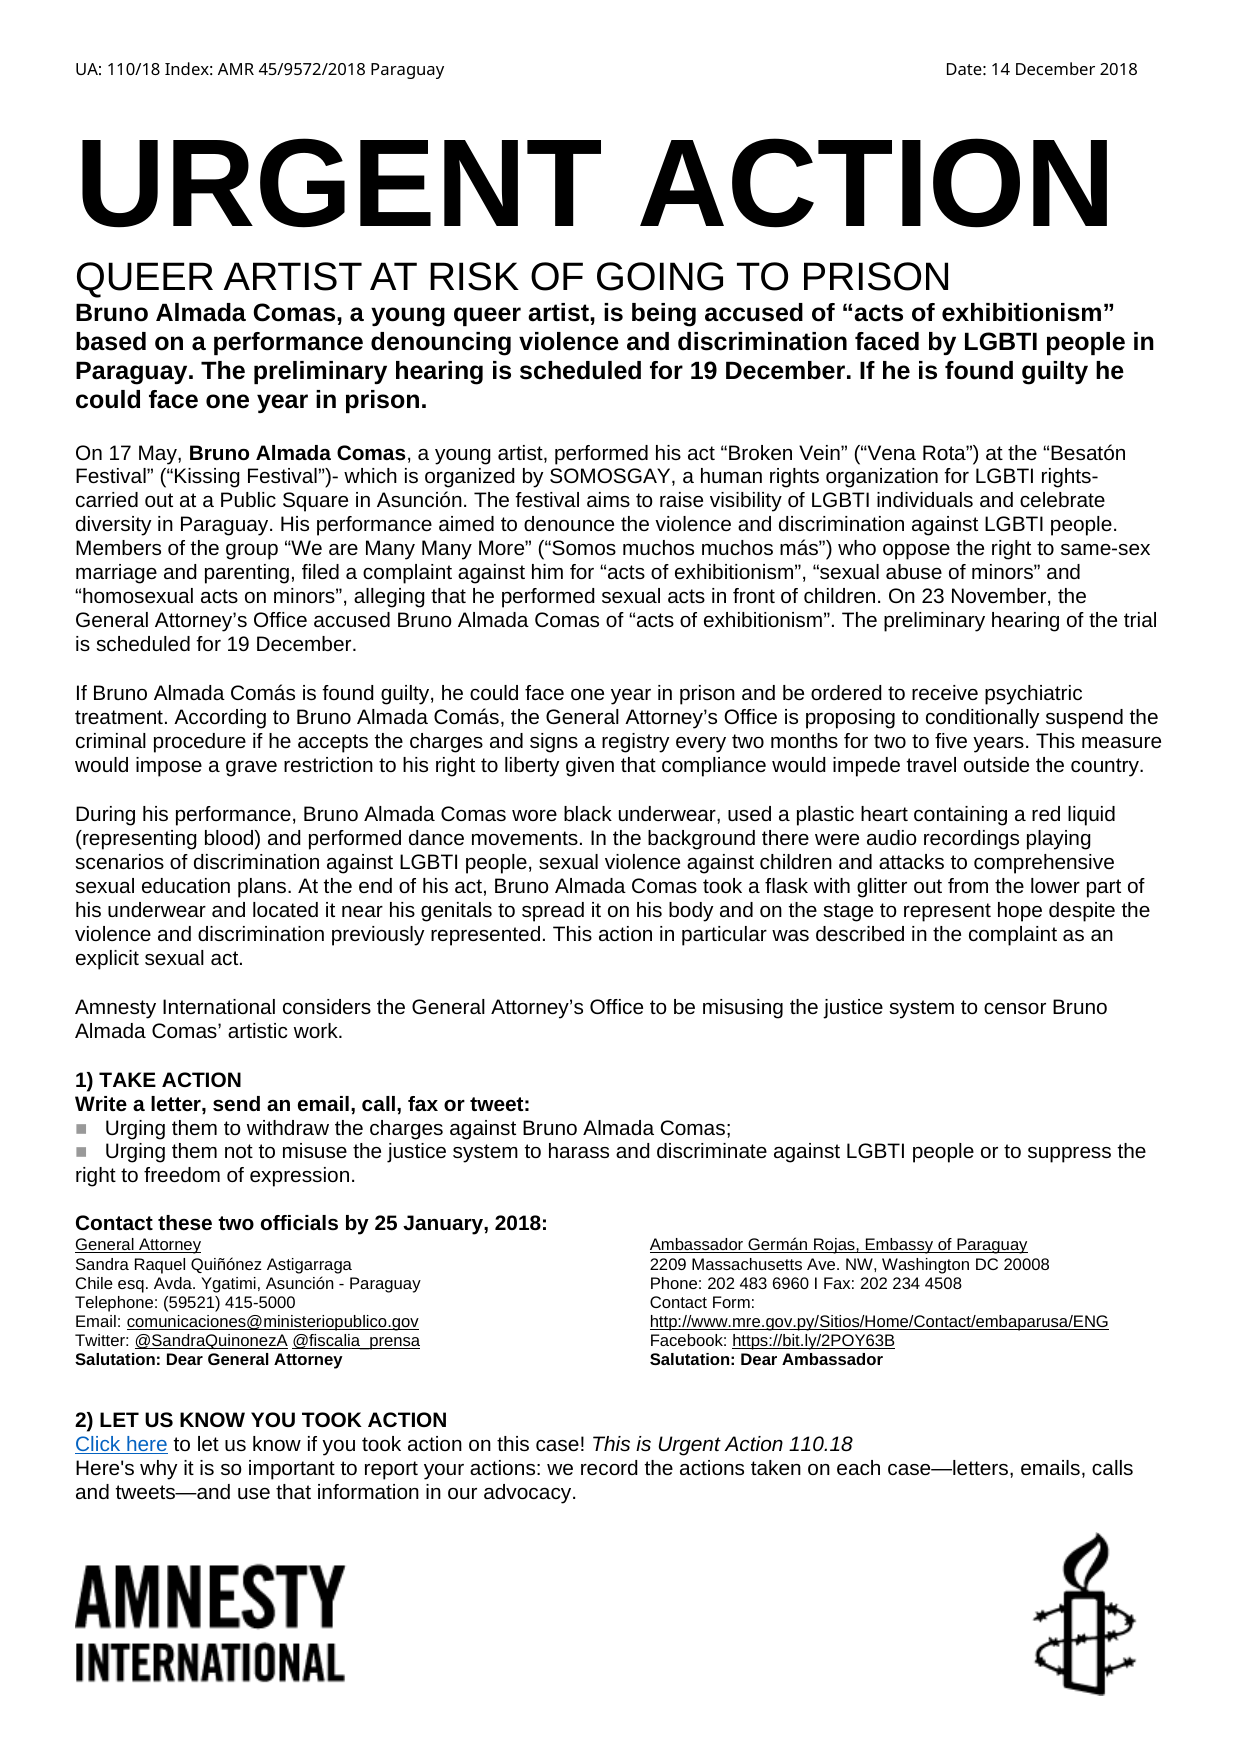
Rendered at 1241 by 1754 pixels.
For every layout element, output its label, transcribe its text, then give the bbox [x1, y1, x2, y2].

text Ambassador Germán Rojas, Embassy of Paraguay [649, 1235, 1165, 1254]
text Salutation: Dear Ambassador [649, 1350, 1165, 1369]
subtitle URGENT ACTION [75, 109, 1165, 253]
text 1) TAKE ACTION [75, 1067, 1165, 1091]
text Chile esq. Avda. Ygatimi, Asunción - Paraguay [75, 1273, 591, 1293]
text Write a letter, send an email, call, fax or tweet: [75, 1091, 1165, 1115]
list Urging them not to misuse the justice system to harass and discriminate against LGBTI people or to suppress the right to freedom of expression. [75, 1139, 1165, 1187]
text Here's why it is so important to report your actions: we record the actions taken on each case—letters, emails, calls and tweets—and use that information in our advocacy. [75, 1456, 1165, 1503]
text If Bruno Almada Comás is found guilty, he could face one year in prison and be ordered to receive psychiatric treatment. According to Bruno Almada Comás, the General Attorney’s Office is proposing to conditionally suspend the criminal procedure if he accepts the charges and signs a registry every two months for two to five years. This measure would impose a grave restriction to his right to liberty given that compliance would impede travel outside the country. [75, 681, 1165, 777]
text On 17 May, Bruno Almada Comas, a young artist, performed his act “Broken Vein” (“Vena Rota”) at the “Besatón Festival” (“Kissing Festival”)- which is organized by SOMOSGAY, a human rights organization for LGBTI rights- carried out at a Public Square in Asunción. The festival aims to raise visibility of LGBTI individuals and celebrate diversity in Paraguay. His performance aimed to denounce the violence and discrimination against LGBTI people. Members of the group “We are Many Many More” (“Somos muchos muchos más”) who oppose the right to same-sex marriage and parenting, filed a complaint against him for “acts of exhibitionism”, “sexual abuse of minors” and “homosexual acts on minors”, alleging that he performed sexual acts in front of children. On 23 November, the General Attorney’s Office accused Bruno Almada Comas of “acts of exhibitionism”. The preliminary hearing of the trial is scheduled for 19 December. [75, 440, 1165, 656]
text 2209 Massachusetts Ave. NW, Washington DC 20008 [649, 1254, 1165, 1273]
text Amnesty International considers the General Attorney’s Office to be misusing the justice system to censor Bruno Almada Comas’ artistic work. [75, 994, 1165, 1042]
text Contact Form: http://www.mre.gov.py/Sitios/Home/Contact/embaparusa/ENG [649, 1293, 1165, 1331]
subtitle Salutation: Dear General Attorney [75, 1350, 591, 1369]
text Twitter: @SandraQuinonezA @fiscalia_prensa [75, 1331, 591, 1350]
text Contact these two officials by 25 January, 2018: [75, 1211, 1165, 1235]
text queer artist AT RISK OF going to prison [75, 253, 1165, 298]
text 2) LET US KNOW YOU TOOK ACTION [75, 1408, 1165, 1432]
text Sandra Raquel Quiñónez Astigarraga [75, 1254, 591, 1273]
text Click here to let us know if you took action on this case! This is Urgent Action 110.18 [75, 1432, 1165, 1456]
text Email: comunicaciones@ministeriopublico.gov [75, 1312, 591, 1331]
text Telephone: (59521) 415-5000 [75, 1293, 591, 1312]
text General Attorney [75, 1235, 591, 1254]
text Facebook: https://bit.ly/2POY63B [649, 1331, 1165, 1350]
list Urging them to withdraw the charges against Bruno Almada Comas; [75, 1115, 1165, 1139]
text Bruno Almada Comas, a young queer artist, is being accused of “acts of exhibitionism” based on a performance denouncing violence and discrimination faced by LGBTI people in Paraguay. The preliminary hearing is scheduled for 19 December. If he is found guilty he could face one year in prison. [75, 298, 1165, 413]
text Phone: 202 483 6960 I Fax: 202 234 4508 [649, 1273, 1165, 1293]
picture [75, 1532, 1137, 1696]
text During his performance, Bruno Almada Comas wore black underwear, used a plastic heart containing a red liquid (representing blood) and performed dance movements. In the background there were audio recordings playing scenarios of discrimination against LGBTI people, sexual violence against children and attacks to comprehensive sexual education plans. At the end of his act, Bruno Almada Comas took a flask with glitter out from the lower part of his underwear and located it near his genitals to spread it on his body and on the stage to represent hope despite the violence and discrimination previously represented. This action in particular was described in the complaint as an explicit sexual act. [75, 802, 1165, 969]
